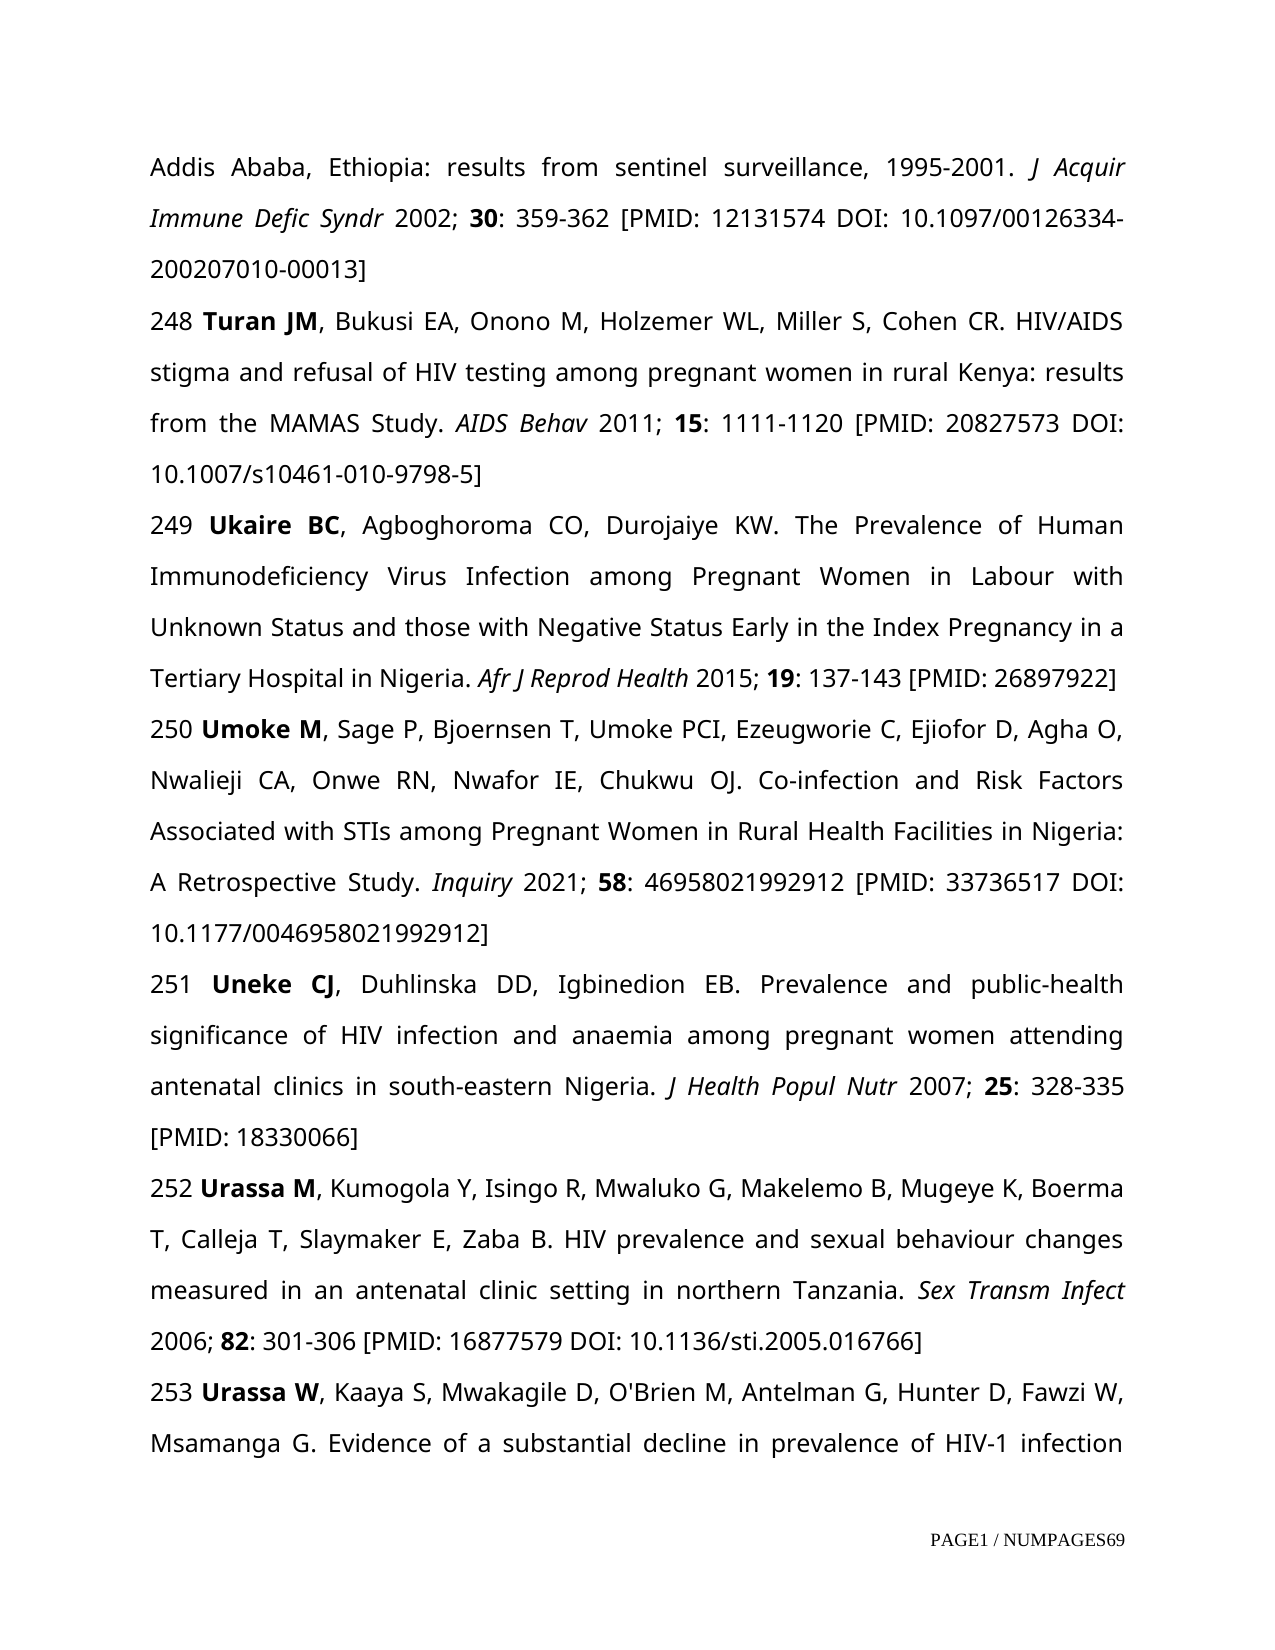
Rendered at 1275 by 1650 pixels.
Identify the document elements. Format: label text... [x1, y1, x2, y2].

text 250 Umoke M, Sage P, Bjoernsen T, Umoke PCI, Ezeugworie C, Ejiofor D, Agha O, Nwalieji CA, Onwe RN, Nwafor IE, Chukwu OJ. Co-infection and Risk Factors Associated with STIs among Pregnant Women in Rural Health Facilities in Nigeria: A Retrospective Study. Inquiry 2021; 58: 46958021992912 [PMID: 33736517 DOI: 10.1177/0046958021992912] [150, 711, 1125, 950]
text 249 Ukaire BC, Agboghoroma CO, Durojaiye KW. The Prevalence of Human Immunodeficiency Virus Infection among Pregnant Women in Labour with Unknown Status and those with Negative Status Early in the Index Pregnancy in a Tertiary Hospital in Nigeria. Afr J Reprod Health 2015; 19: 137-143 [PMID: 26897922] [150, 507, 1125, 694]
text 252 Urassa M, Kumogola Y, Isingo R, Mwaluko G, Makelemo B, Mugeye K, Boerma T, Calleja T, Slaymaker E, Zaba B. HIV prevalence and sexual behaviour changes measured in an antenatal clinic setting in northern Tanzania. Sex Transm Infect 2006; 82: 301-306 [PMID: 16877579 DOI: 10.1136/sti.2005.016766] [150, 1171, 1125, 1358]
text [150, 150, 1125, 286]
text 248 Turan JM, Bukusi EA, Onono M, Holzemer WL, Miller S, Cohen CR. HIV/AIDS stigma and refusal of HIV testing among pregnant women in rural Kenya: results from the MAMAS Study. AIDS Behav 2011; 15: 1111-1120 [PMID: 20827573 DOI: 10.1007/s10461-010-9798-5] [150, 303, 1125, 490]
text 251 Uneke CJ, Duhlinska DD, Igbinedion EB. Prevalence and public-health significance of HIV infection and anaemia among pregnant women attending antenatal clinics in south-eastern Nigeria. J Health Popul Nutr 2007; 25: 328-335 [PMID: 18330066] [150, 967, 1125, 1154]
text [150, 1375, 1125, 1460]
